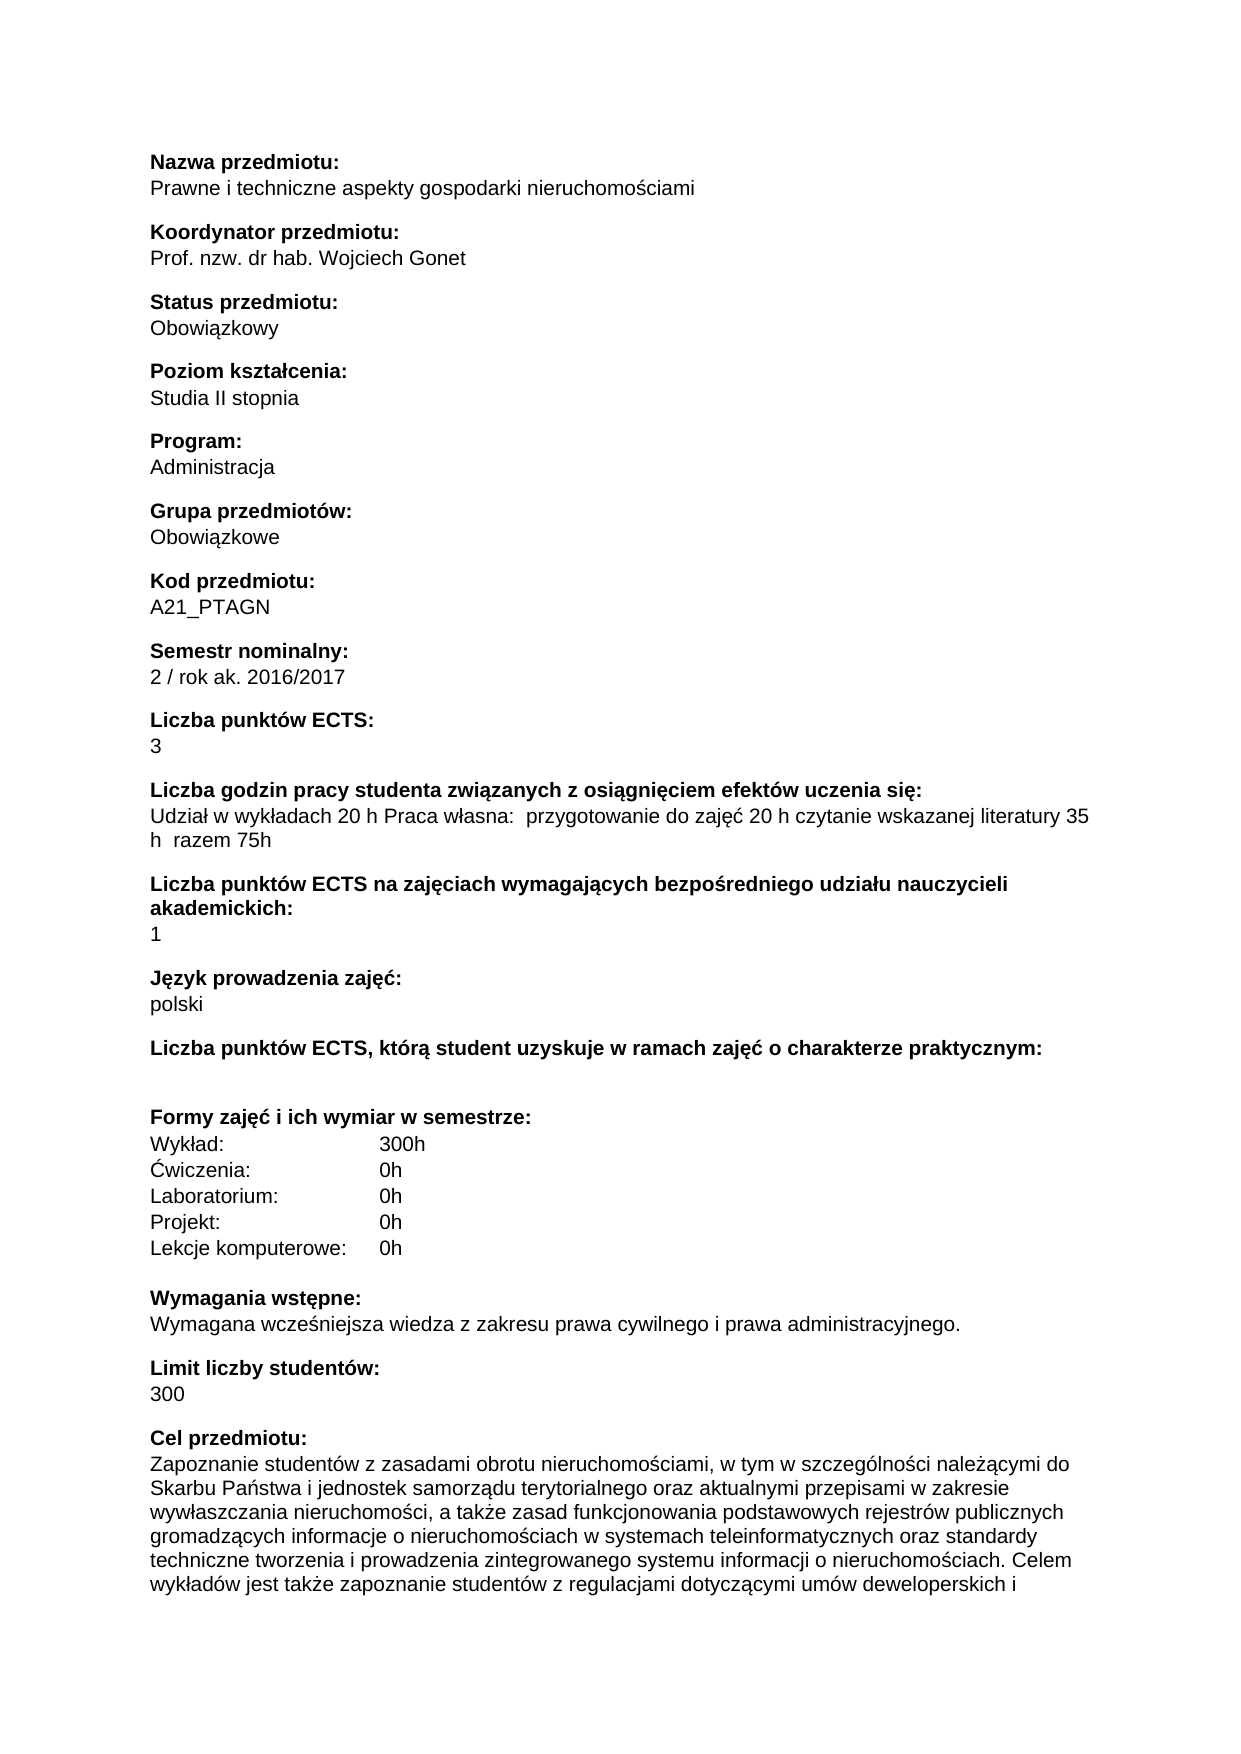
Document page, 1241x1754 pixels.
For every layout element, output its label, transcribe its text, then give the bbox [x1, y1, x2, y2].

text Udział w wykładach 20 h Praca własna: przygotowanie do zajęć 20 h czytanie wskazanej literatury 35 h razem 75h [150, 804, 1090, 852]
table_cell 0h [369, 1234, 597, 1260]
text Język prowadzenia zajęć: [150, 966, 1090, 989]
table_cell Laboratorium: [140, 1184, 367, 1208]
text Formy zajęć i ich wymiar w semestrze: [150, 1105, 1090, 1129]
text Prawne i techniczne aspekty gospodarki nieruchomościami [150, 176, 1090, 200]
text Cel przedmiotu: [150, 1426, 1090, 1449]
text Liczba punktów ECTS: [150, 708, 1090, 732]
text Liczba punktów ECTS na zajęciach wymagających bezpośredniego udziału nauczycieli akademickich: [150, 872, 1090, 920]
text Program: [150, 429, 1090, 453]
table_cell Ćwiczenia: [140, 1158, 367, 1182]
text Obowiązkowe [150, 525, 1090, 549]
text A21_PTAGN [150, 595, 1090, 619]
text Nazwa przedmiotu: [150, 150, 1090, 174]
text 1 [150, 922, 1090, 946]
text Poziom kształcenia: [150, 359, 1090, 383]
text Semestr nominalny: [150, 638, 1090, 662]
text 300 [150, 1382, 1090, 1406]
text Prof. nzw. dr hab. Wojciech Gonet [150, 246, 1090, 270]
text Liczba godzin pracy studenta związanych z osiągnięciem efektów uczenia się: [150, 778, 1090, 802]
table_cell 0h [369, 1156, 597, 1182]
table_cell 0h [369, 1208, 597, 1234]
text Wymagania wstępne: [150, 1286, 1090, 1310]
text Koordynator przedmiotu: [150, 220, 1090, 244]
text Studia II stopnia [150, 385, 1090, 409]
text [150, 1452, 1090, 1595]
text Limit liczby studentów: [150, 1356, 1090, 1380]
text polski [150, 992, 1090, 1016]
table_cell Projekt: [140, 1210, 367, 1234]
text Liczba punktów ECTS, którą student uzyskuje w ramach zajęć o charakterze praktycznym: [150, 1035, 1090, 1059]
text Wymagana wcześniejsza wiedza z zakresu prawa cywilnego i prawa administracyjnego. [150, 1312, 1090, 1336]
table_header Wykład: [140, 1132, 367, 1156]
table_cell Lekcje komputerowe: [140, 1236, 367, 1260]
text Grupa przedmiotów: [150, 499, 1090, 523]
text 3 [150, 734, 1090, 758]
text Administracja [150, 455, 1090, 479]
text Kod przedmiotu: [150, 569, 1090, 593]
table_header 300h [369, 1132, 597, 1156]
text Obowiązkowy [150, 316, 1090, 339]
text 2 / rok ak. 2016/2017 [150, 664, 1090, 688]
text Status przedmiotu: [150, 289, 1090, 313]
table_cell 0h [369, 1182, 597, 1208]
